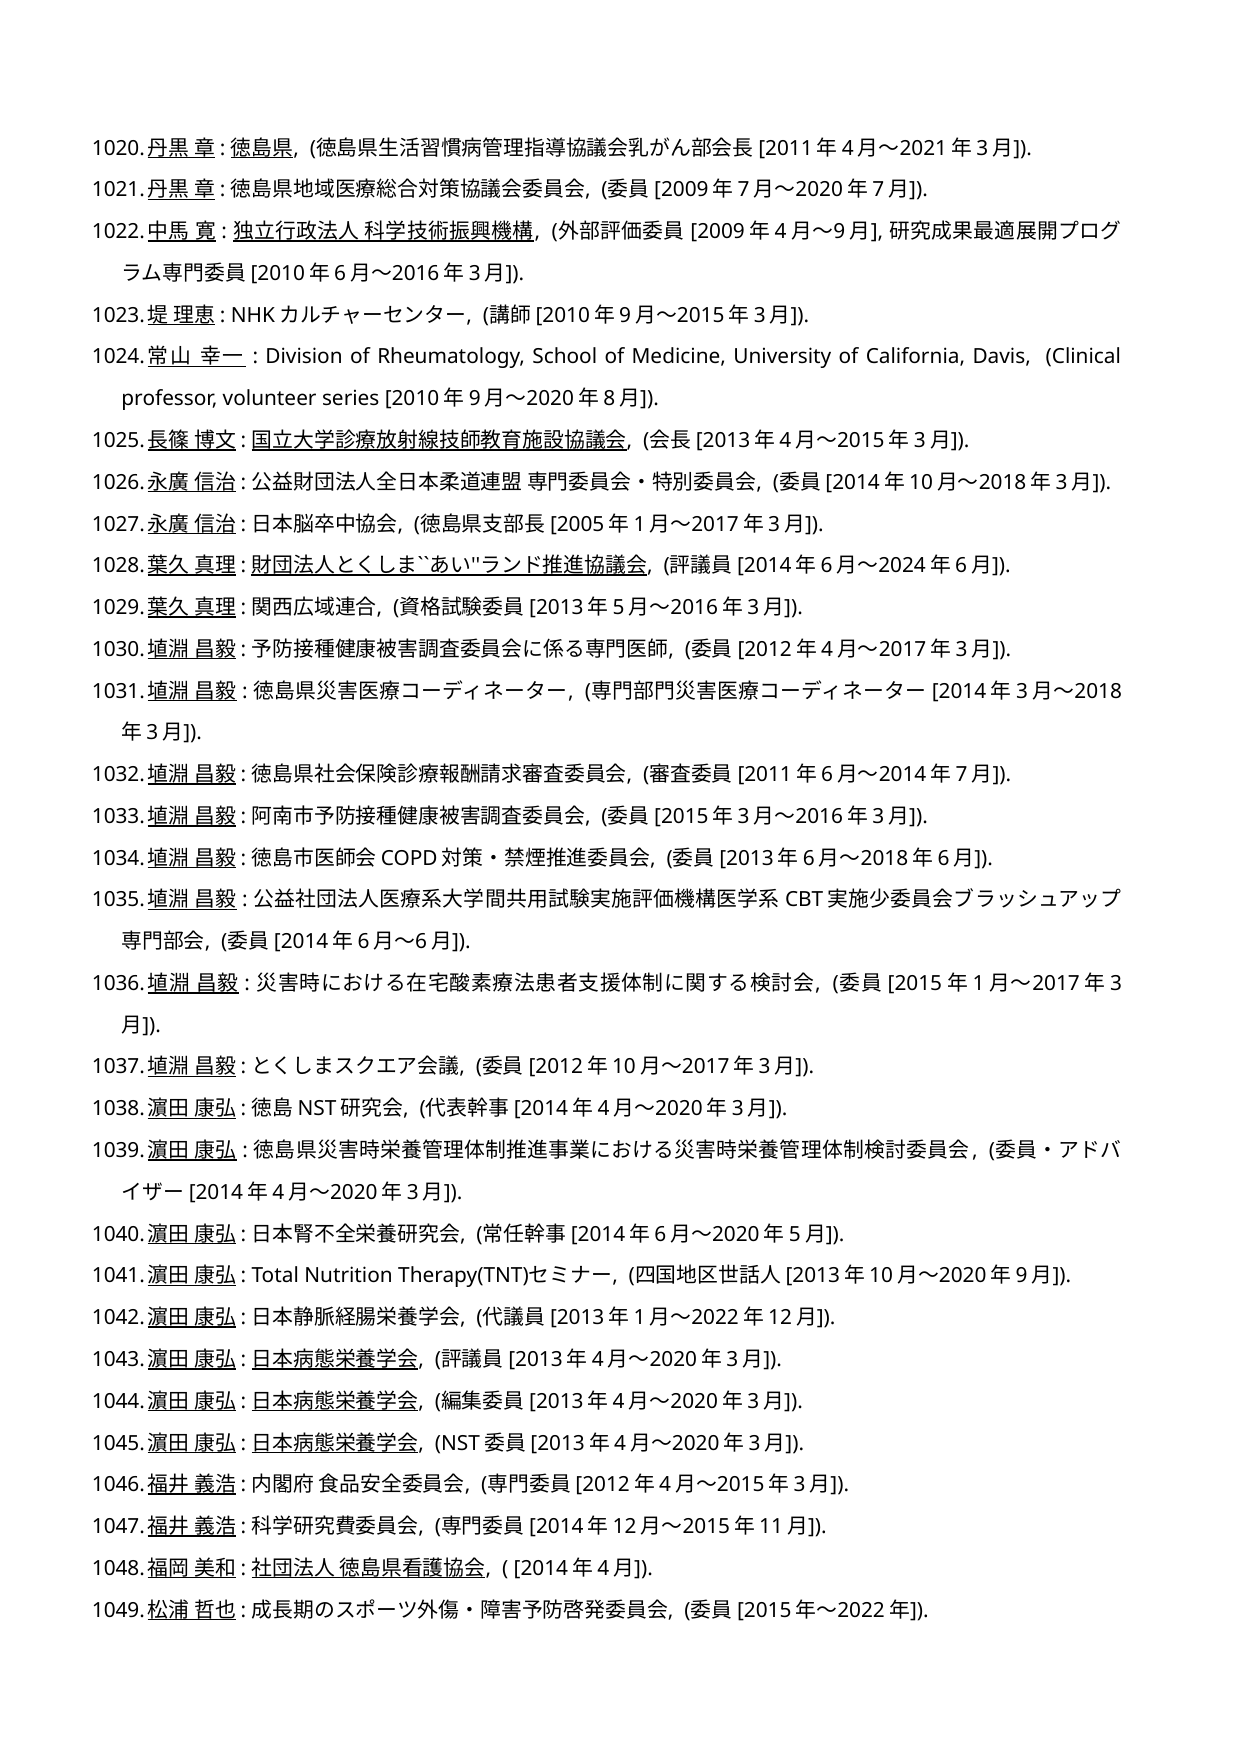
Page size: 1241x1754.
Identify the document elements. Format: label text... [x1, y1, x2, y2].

list 丹黒 章 : 徳島県地域医療総合対策協議会委員会, (委員 [2009年7月〜2020年7月]). [92, 167, 1122, 209]
list 中馬 寛 : 独立行政法人 科学技術振興機構, (外部評価委員 [2009年4月〜9月], 研究成果最適展開プログラム専門委員 [2010年6月〜2016年3月]). [92, 209, 1122, 292]
list 濵田 康弘 : 徳島NST研究会, (代表幹事 [2014年4月〜2020年3月]). [92, 1086, 1122, 1128]
list 濵田 康弘 : 徳島県災害時栄養管理体制推進事業における災害時栄養管理体制検討委員会, (委員・アドバイザー [2014年4月〜2020年3月]). [92, 1128, 1122, 1211]
list 埴淵 昌毅 : 公益社団法人医療系大学間共用試験実施評価機構医学系CBT実施少委員会ブラッシュアップ専門部会, (委員 [2014年6月〜6月]). [92, 877, 1122, 961]
list 濵田 康弘 : 日本静脈経腸栄養学会, (代議員 [2013年1月〜2022年12月]). [92, 1295, 1122, 1336]
list 濵田 康弘 : 日本病態栄養学会, (NST委員 [2013年4月〜2020年3月]). [92, 1420, 1122, 1462]
list 長篠 博文 : 国立大学診療放射線技師教育施設協議会, (会長 [2013年4月〜2015年3月]). [92, 417, 1122, 459]
list 永廣 信治 : 日本脳卒中協会, (徳島県支部長 [2005年1月〜2017年3月]). [92, 501, 1122, 543]
list 埴淵 昌毅 : 阿南市予防接種健康被害調査委員会, (委員 [2015年3月〜2016年3月]). [92, 793, 1122, 835]
list 永廣 信治 : 公益財団法人全日本柔道連盟 専門委員会・特別委員会, (委員 [2014年10月〜2018年3月]). [92, 459, 1122, 501]
list 埴淵 昌毅 : 徳島市医師会COPD対策・禁煙推進委員会, (委員 [2013年6月〜2018年6月]). [92, 835, 1122, 877]
list 濵田 康弘 : 日本病態栄養学会, (評議員 [2013年4月〜2020年3月]). [92, 1336, 1122, 1378]
list 葉久 真理 : 財団法人とくしま``あい''ランド推進協議会, (評議員 [2014年6月〜2024年6月]). [92, 543, 1122, 584]
list 丹黒 章 : 徳島県, (徳島県生活習慣病管理指導協議会乳がん部会長 [2011年4月〜2021年3月]). [92, 125, 1122, 167]
list 福井 義浩 : 科学研究費委員会, (専門委員 [2014年12月〜2015年11月]). [92, 1503, 1122, 1545]
list 埴淵 昌毅 : 災害時における在宅酸素療法患者支援体制に関する検討会, (委員 [2015年1月〜2017年3月]). [92, 961, 1122, 1044]
list 葉久 真理 : 関西広域連合, (資格試験委員 [2013年5月〜2016年3月]). [92, 584, 1122, 626]
list 埴淵 昌毅 : 予防接種健康被害調査委員会に係る専門医師, (委員 [2012年4月〜2017年3月]). [92, 626, 1122, 668]
list 濵田 康弘 : Total Nutrition Therapy(TNT)セミナー, (四国地区世話人 [2013年10月〜2020年9月]). [92, 1253, 1122, 1295]
list 松浦 哲也 : 成長期のスポーツ外傷・障害予防啓発委員会, (委員 [2015年〜2022年]). [92, 1587, 1122, 1629]
list 埴淵 昌毅 : 徳島県社会保険診療報酬請求審査委員会, (審査委員 [2011年6月〜2014年7月]). [92, 752, 1122, 793]
list 濵田 康弘 : 日本病態栄養学会, (編集委員 [2013年4月〜2020年3月]). [92, 1378, 1122, 1420]
list 濵田 康弘 : 日本腎不全栄養研究会, (常任幹事 [2014年6月〜2020年5月]). [92, 1211, 1122, 1253]
list 埴淵 昌毅 : 徳島県災害医療コーディネーター, (専門部門災害医療コーディネーター [2014年3月〜2018年3月]). [92, 668, 1122, 752]
list 埴淵 昌毅 : とくしまスクエア会議, (委員 [2012年10月〜2017年3月]). [92, 1044, 1122, 1086]
list 堤 理恵 : NHKカルチャーセンター, (講師 [2010年9月〜2015年3月]). [92, 292, 1122, 334]
list 福井 義浩 : 内閣府 食品安全委員会, (専門委員 [2012年4月〜2015年3月]). [92, 1462, 1122, 1503]
list 福岡 美和 : 社団法人 徳島県看護協会, ( [2014年4月]). [92, 1545, 1122, 1587]
list 常山 幸一 : Division of Rheumatology, School of Medicine, University of California, Davis, (Clinical professor, volunteer series [2010年9月〜2020年8月]). [92, 334, 1122, 417]
